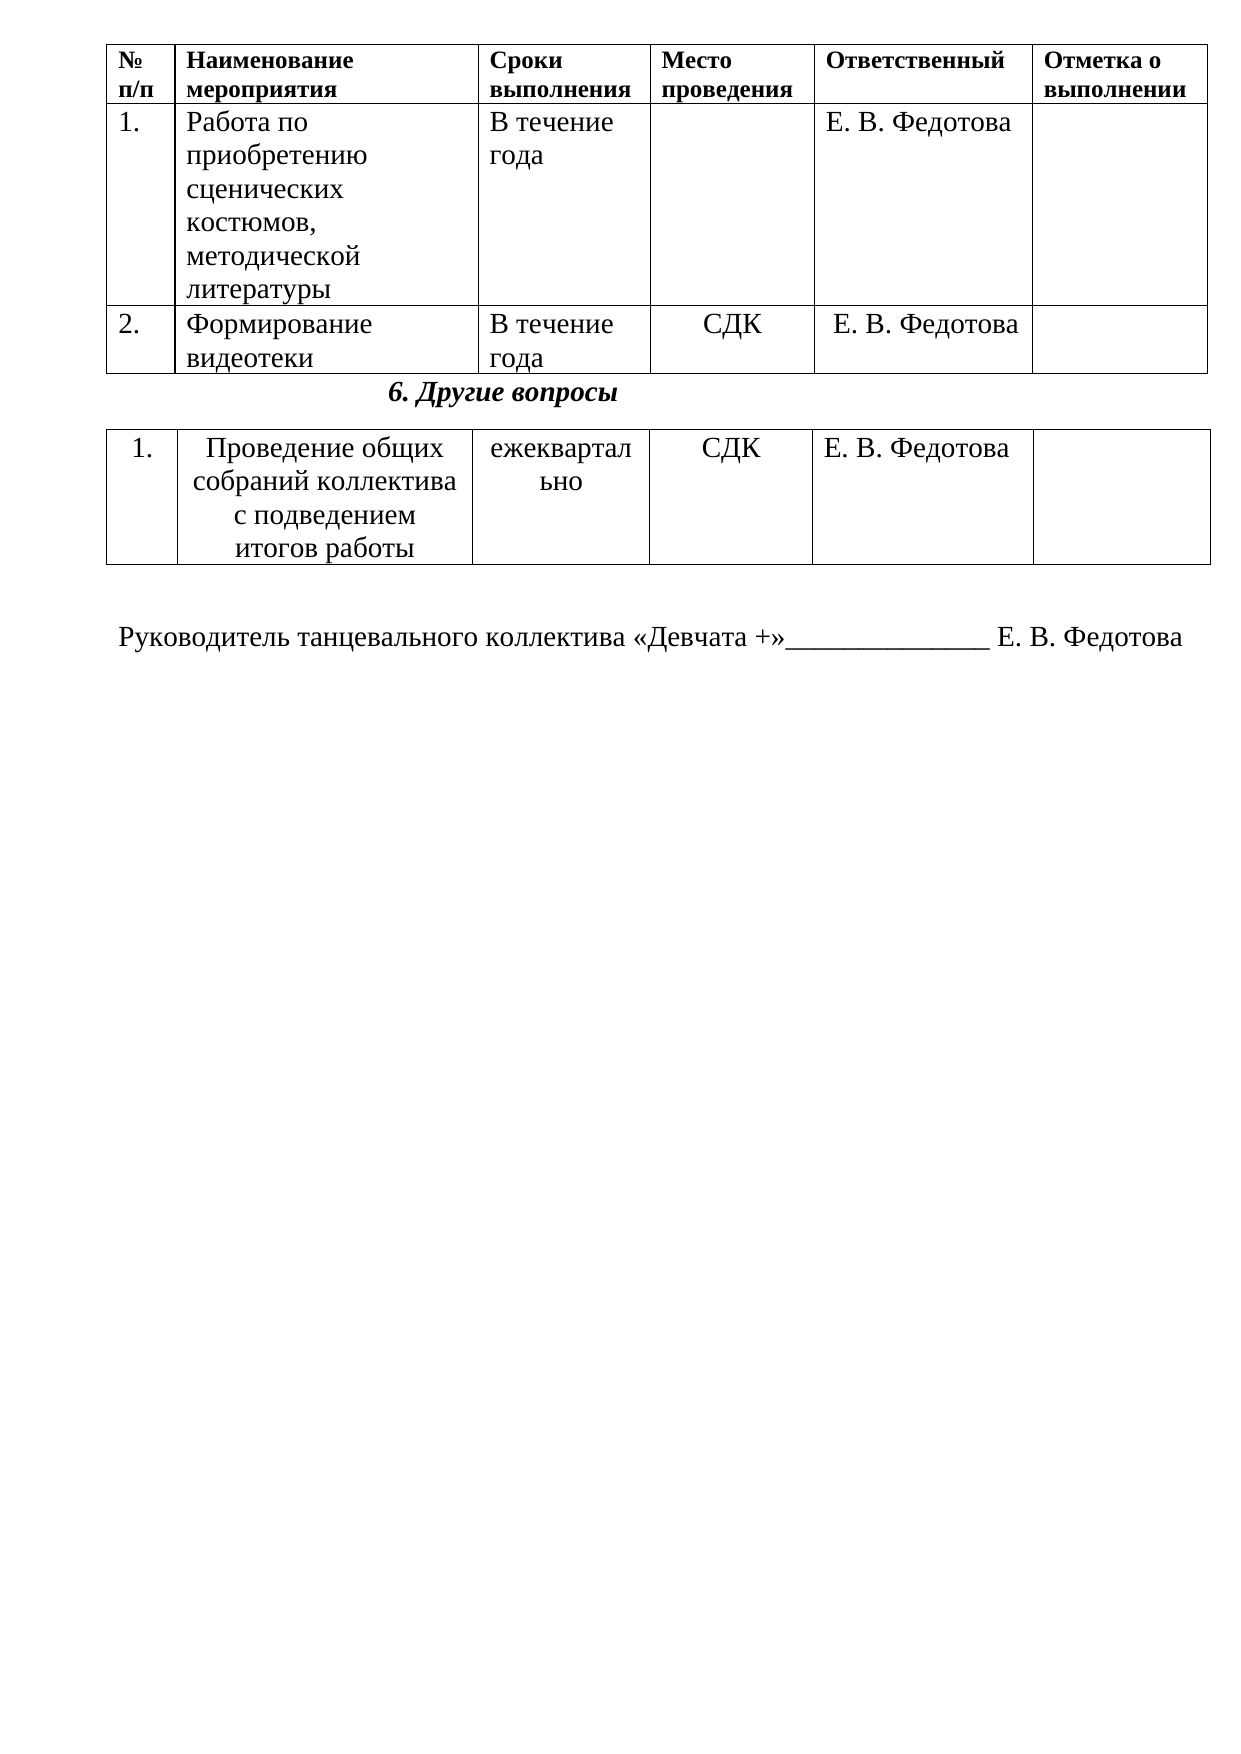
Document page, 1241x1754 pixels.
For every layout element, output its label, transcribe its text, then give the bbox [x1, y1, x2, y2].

table_header ежеквартально [473, 430, 649, 564]
text 6. Другие вопросы [118, 374, 1196, 408]
table_header Место проведения [651, 45, 814, 103]
table_cell 1. [107, 104, 174, 305]
table_header Проведение общих собраний коллектива с подведением итогов работы [178, 430, 472, 564]
table_cell [1033, 306, 1207, 373]
table_cell СДК [651, 306, 814, 373]
table_cell Е. В. Федотова [815, 306, 1032, 373]
table_cell 2. [107, 306, 174, 373]
table_header Наименование мероприятия [176, 45, 478, 103]
table_cell В течение года [479, 306, 650, 373]
table_header Е. В. Федотова [813, 430, 1033, 564]
table_cell В течение года [479, 104, 650, 305]
table_header Сроки выполнения [479, 45, 650, 103]
table_cell Е. В. Федотова [815, 104, 1032, 305]
table_cell [1033, 104, 1207, 305]
table_cell Формирование видеотеки [176, 306, 478, 373]
table_cell Работа по приобретению сценических костюмов, методической литературы [176, 104, 478, 305]
table_header № п/п [107, 45, 174, 103]
table_cell [651, 104, 814, 305]
table_header Ответственный [815, 45, 1032, 103]
table_header [1034, 430, 1210, 564]
table_header 1. [107, 430, 177, 564]
table_header Отметка о выполнении [1033, 45, 1207, 103]
text Руководитель танцевального коллектива «Девчата +»______________ Е. В. Федотова [118, 619, 1196, 653]
table_header СДК [650, 430, 812, 564]
